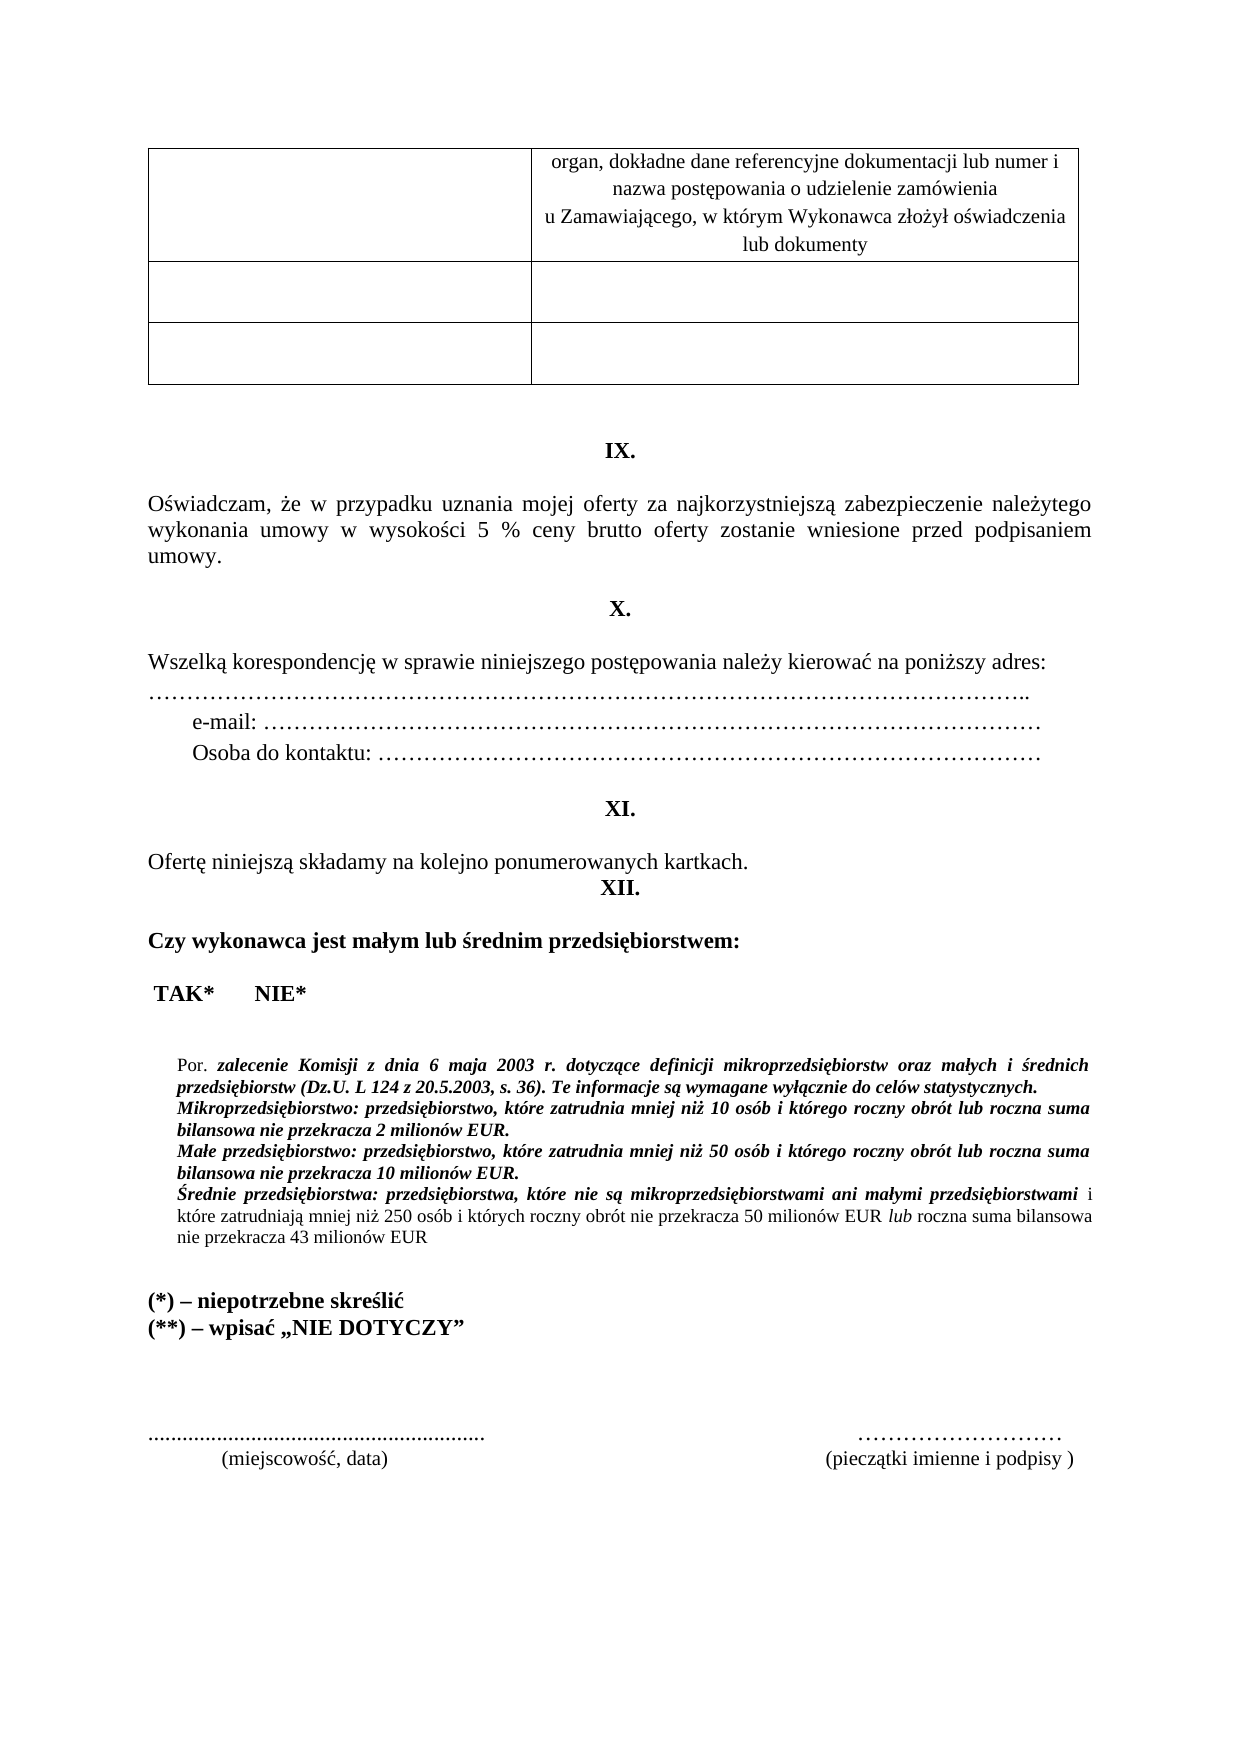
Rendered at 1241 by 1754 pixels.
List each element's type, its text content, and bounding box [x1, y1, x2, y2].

text Por. zalecenie Komisji z dnia 6 maja 2003 r. dotyczące definicji mikroprzedsiębiorstw oraz małych i średnich przedsiębiorstw (Dz.U. L 124 z 20.5.2003, s. 36). Te informacje są wymagane wyłącznie do celów statystycznych. [177, 1054, 1093, 1097]
table_cell [149, 262, 531, 322]
text Osoba do kontaktu: …………………………………………………………………………… [192, 739, 1093, 765]
text Średnie przedsiębiorstwa: przedsiębiorstwa, które nie są mikroprzedsiębiorstwami ani małymi przedsiębiorstwami i które zatrudniają mniej niż 250 osób i których roczny obrót nie przekracza 50 milionów EUR lub roczna suma bilansowa nie przekracza 43 milionów EUR [177, 1183, 1093, 1248]
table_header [149, 149, 531, 261]
text Oświadczam, że w przypadku uznania mojej oferty za najkorzystniejszą zabezpieczenie należytego wykonania umowy w wysokości 5 % ceny brutto oferty zostanie wniesione przed podpisaniem umowy. [148, 490, 1093, 569]
text Czy wykonawca jest małym lub średnim przedsiębiorstwem: [148, 927, 1093, 953]
text IX. [148, 437, 1093, 463]
text XII. [148, 874, 1093, 901]
text Wszelką korespondencję w sprawie niniejszego postępowania należy kierować na poniższy adres: [148, 648, 1093, 674]
text (**) – wpisać „NIE DOTYCZY” [148, 1314, 1093, 1340]
text Ofertę niniejszą składamy na kolejno ponumerowanych kartkach. [148, 848, 1093, 874]
table_cell [532, 323, 1078, 383]
text X. [148, 595, 1093, 622]
text Małe przedsiębiorstwo: przedsiębiorstwo, które zatrudnia mniej niż 50 osób i którego roczny obrót lub roczna suma bilansowa nie przekracza 10 milionów EUR. [177, 1140, 1093, 1183]
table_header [532, 149, 1078, 261]
table_cell [532, 262, 1078, 322]
text ........................................................... ……………………… [148, 1419, 1093, 1446]
text …………………………………………………………………………………………………….. [148, 678, 1093, 704]
table_cell [149, 323, 531, 383]
text (*) – niepotrzebne skreślić [148, 1287, 1093, 1314]
text (miejscowość, data) (pieczątki imienne i podpisy ) [148, 1446, 1093, 1470]
text XI. [148, 795, 1093, 822]
text e-mail: ………………………………………………………………………………………… [192, 708, 1093, 735]
text TAK* NIE* [148, 980, 1093, 1006]
text Mikroprzedsiębiorstwo: przedsiębiorstwo, które zatrudnia mniej niż 10 osób i którego roczny obrót lub roczna suma bilansowa nie przekracza 2 milionów EUR. [177, 1097, 1093, 1140]
